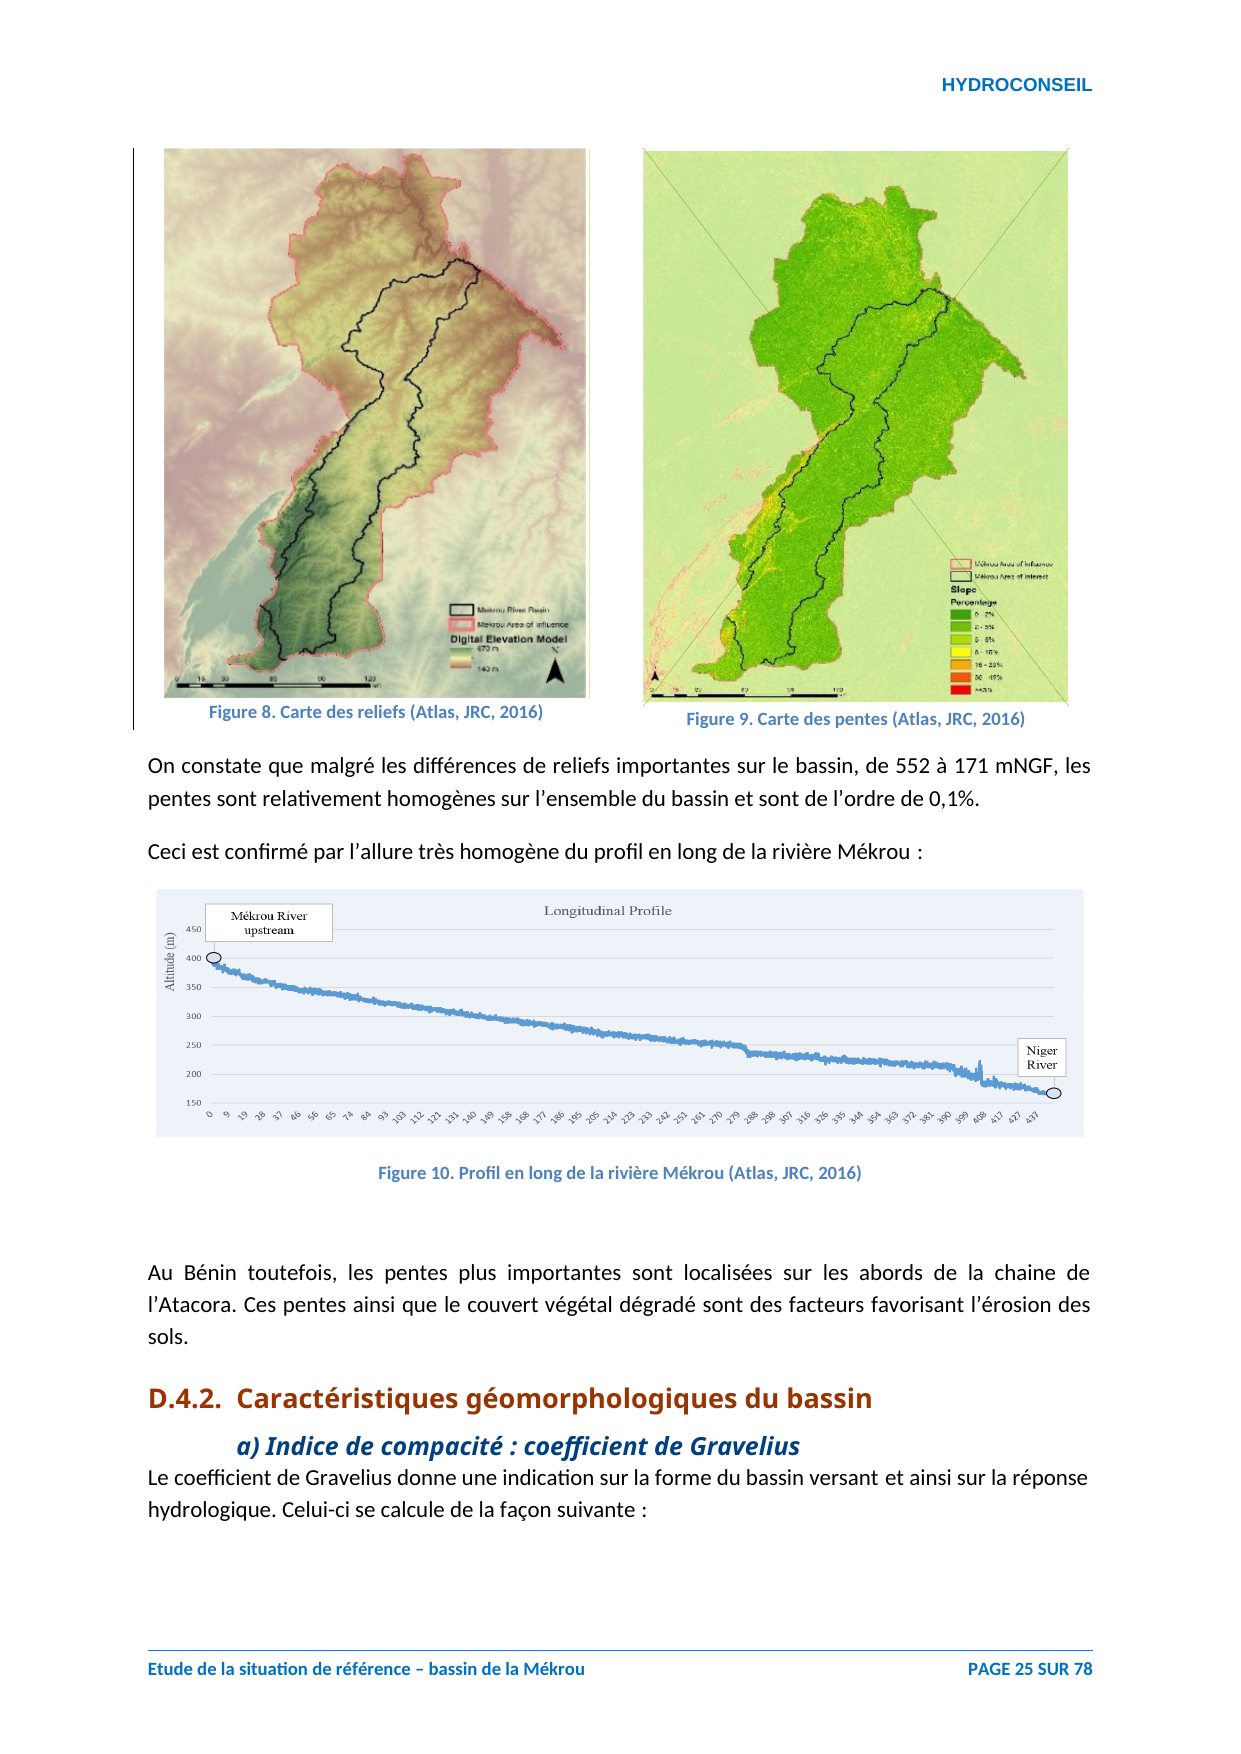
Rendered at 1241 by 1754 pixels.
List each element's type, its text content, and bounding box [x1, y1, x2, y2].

text Ceci est confirmé par l’allure très homogène du profil en long de la rivière Mékrou : [148, 837, 1093, 865]
picture [642, 148, 855, 706]
text On constate que malgré les différences de reliefs importantes sur le bassin, de 552 à 171 mNGF, les pentes sont relativement homogènes sur l’ensemble du bassin et sont de l’ordre de 0,1%. [148, 752, 1093, 812]
subtitle Indice de compacité : coefficient de Gravelius [236, 1429, 1093, 1463]
picture [857, 148, 1070, 706]
subtitle Caractéristiques géomorphologiques du bassin [148, 1379, 1093, 1416]
picture [644, 429, 1068, 707]
table_header Figure 9. Carte des pentes (Atlas, JRC, 2016) [616, 148, 1096, 752]
picture [156, 889, 1084, 1137]
picture [162, 147, 590, 701]
table_header Figure 8. Carte des reliefs (Atlas, JRC, 2016) [136, 148, 616, 752]
text Figure 10. Profil en long de la rivière Mékrou (Atlas, JRC, 2016) [148, 1161, 1093, 1184]
text Le coefficient de Gravelius donne une indication sur la forme du bassin versant et ainsi sur la réponse hydrologique. Celui-ci se calcule de la façon suivante : [148, 1463, 1093, 1523]
text Au Bénin toutefois, les pentes plus importantes sont localisées sur les abords de la chaine de l’Atacora. Ces pentes ainsi que le couvert végétal dégradé sont des facteurs favorisant l’érosion des sols. [148, 1258, 1093, 1350]
picture [644, 147, 1068, 425]
